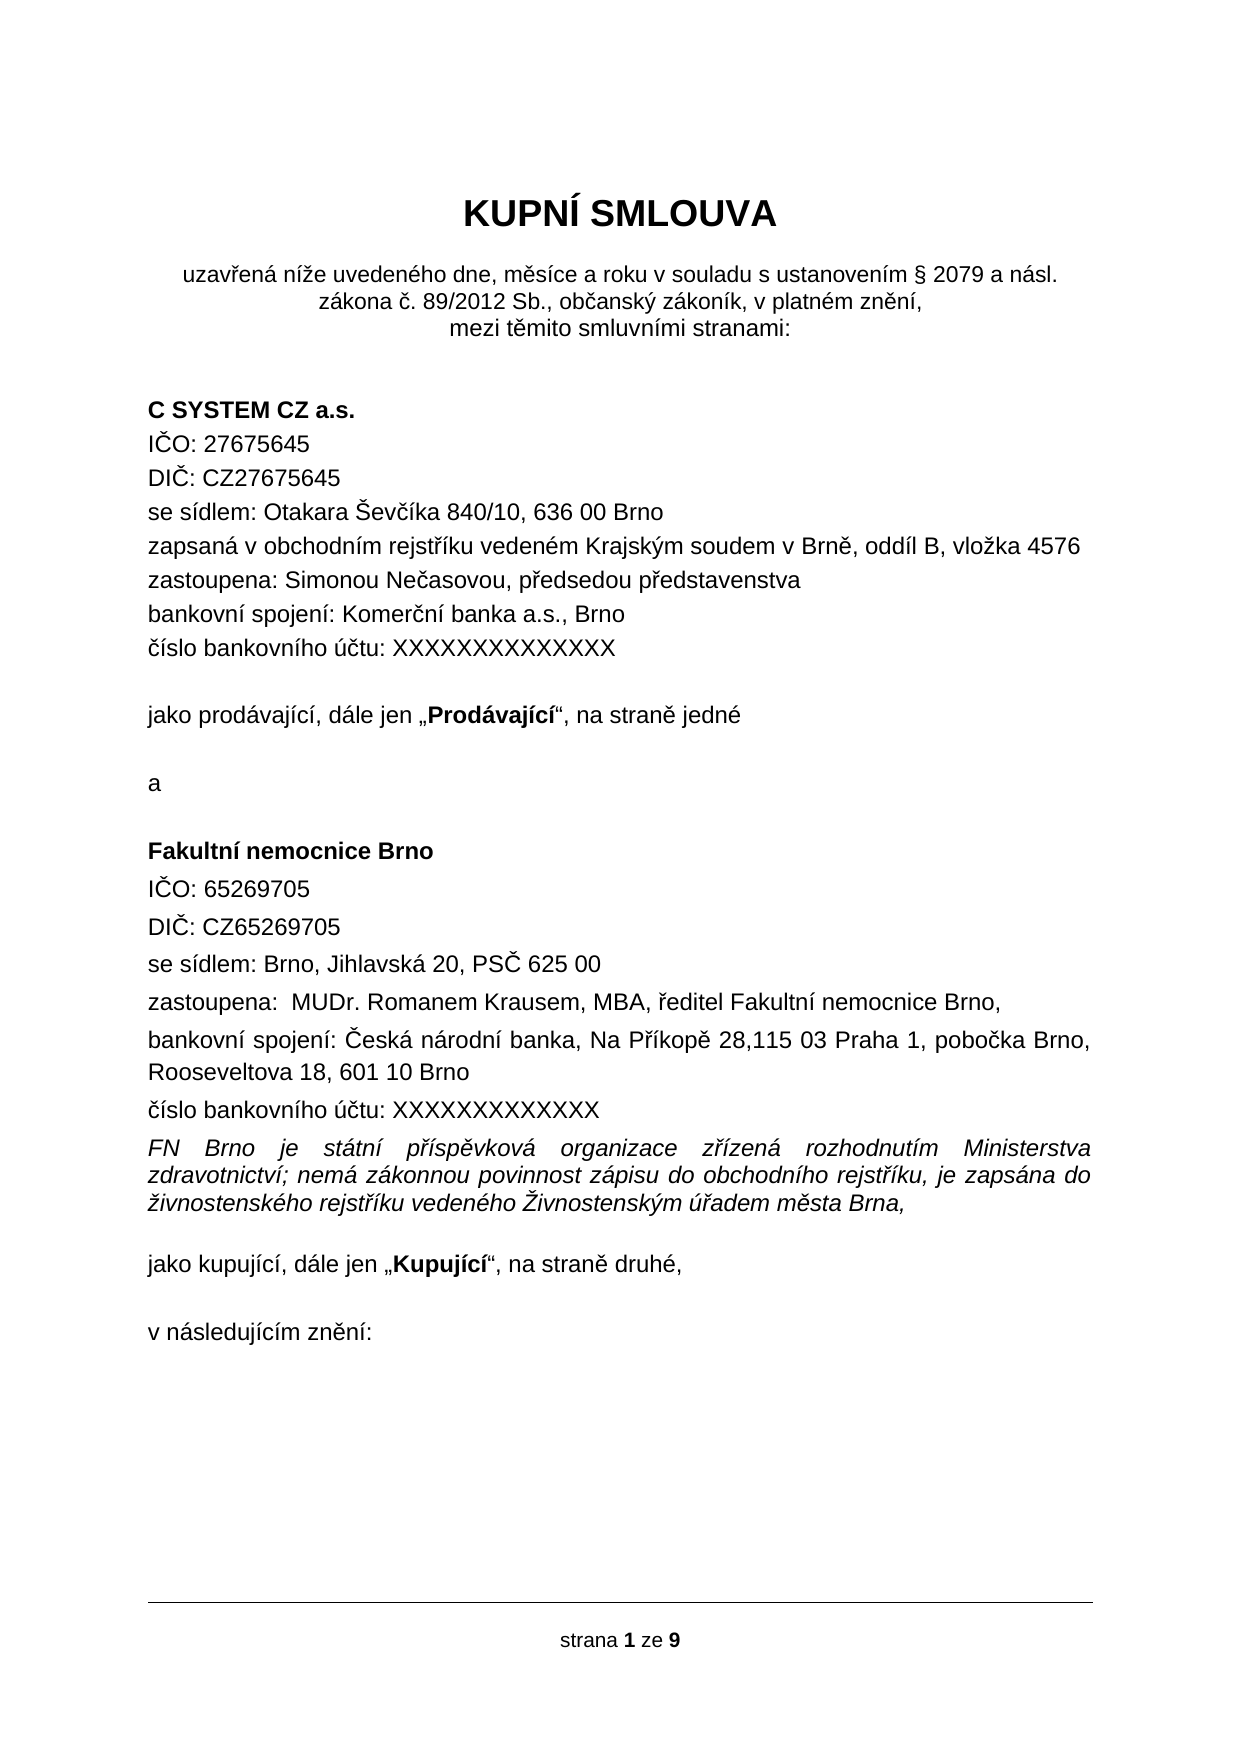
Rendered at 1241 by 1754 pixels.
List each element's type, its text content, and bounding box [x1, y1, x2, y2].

text bankovní spojení: Česká národní banka, Na Příkopě 28,115 03 Praha 1, pobočka Brno, Rooseveltova 18, 601 10 Brno [148, 1026, 1093, 1085]
text C SYSTEM CZ a.s. [148, 396, 1093, 424]
text DIČ: CZ27675645 [148, 464, 1093, 492]
text KUPNÍ SMLOUVA [148, 191, 1093, 234]
text v následujícím znění: [148, 1318, 1093, 1346]
text IČO: 27675645 [148, 430, 1093, 458]
text zastoupena: MUDr. Romanem Krausem, MBA, ředitel Fakultní nemocnice Brno, [148, 988, 1093, 1016]
text se sídlem: Brno, Jihlavská 20, PSČ 625 00 [148, 950, 1093, 978]
text mezi těmito smluvními stranami: [148, 314, 1093, 342]
text FN Brno je státní příspěvková organizace zřízená rozhodnutím Ministerstva zdravotnictví; nemá zákonnou povinnost zápisu do obchodního rejstříku, je zapsána do živnostenského rejstříku vedeného Živnostenským úřadem města Brna, [148, 1134, 1093, 1216]
text číslo bankovního účtu: XXXXXXXXXXXXX [148, 1096, 1093, 1123]
text zapsaná v obchodním rejstříku vedeném Krajským soudem v Brně, oddíl B, vložka 4576 [148, 532, 1093, 559]
text se sídlem: Otakara Ševčíka 840/10, 636 00 Brno [148, 498, 1093, 526]
text uzavřená níže uvedeného dne, měsíce a roku v souladu s ustanovením § 2079 a násl. zákona č. 89/2012 Sb., občanský zákoník, v platném znění, [148, 261, 1093, 314]
text jako kupující, dále jen „Kupující“, na straně druhé, [148, 1250, 1093, 1278]
text bankovní spojení: Komerční banka a.s., Brno [148, 599, 1093, 627]
text a [148, 769, 1093, 796]
text IČO: 65269705 [148, 874, 1093, 902]
text jako prodávající, dále jen „Prodávající“, na straně jedné [148, 701, 1093, 729]
text zastoupena: Simonou Nečasovou, předsedou představenstva [148, 566, 1093, 593]
text číslo bankovního účtu: XXXXXXXXXXXXXX [148, 633, 1093, 661]
text Fakultní nemocnice Brno [148, 837, 1093, 864]
text DIČ: CZ65269705 [148, 912, 1093, 940]
